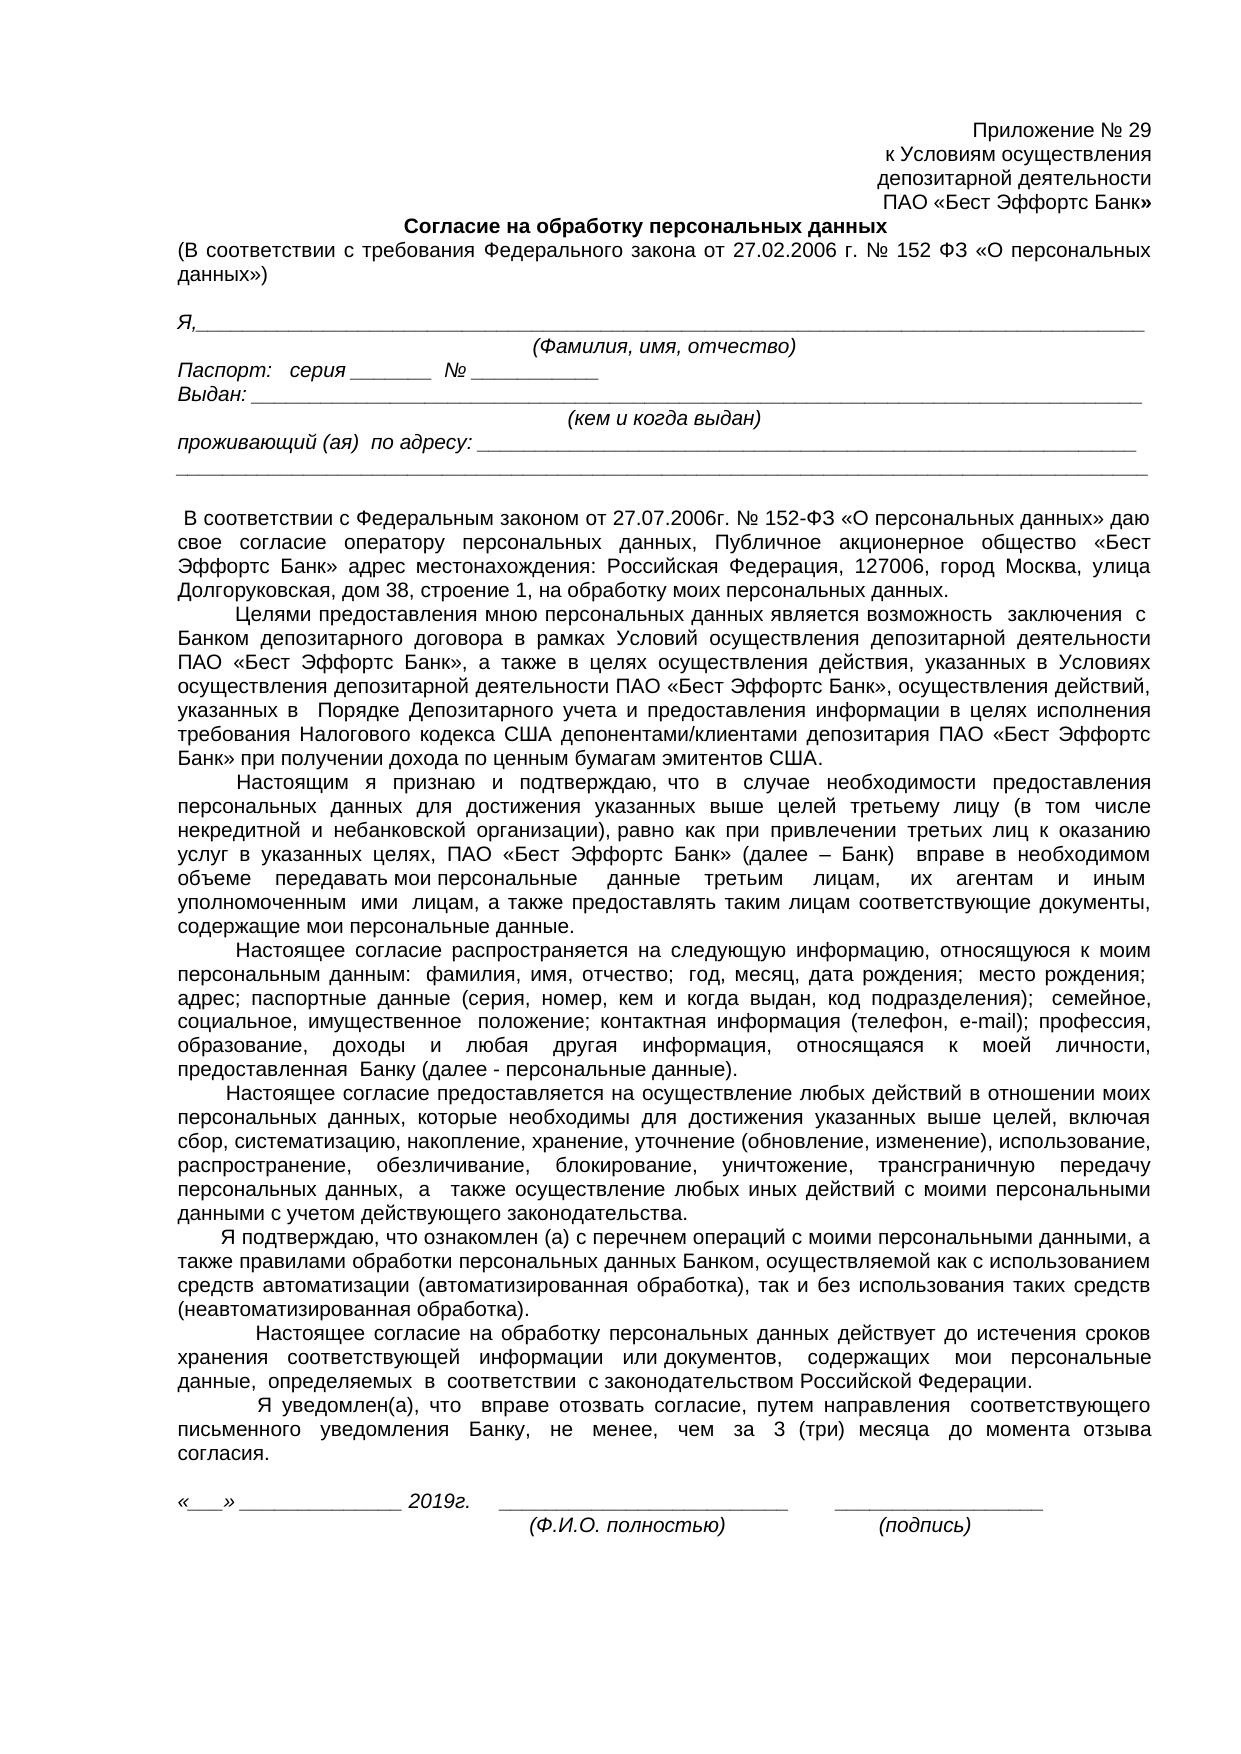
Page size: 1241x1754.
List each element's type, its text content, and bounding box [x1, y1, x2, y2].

text «___» ______________ 2019г. _________________________ __________________ [177, 1488, 1152, 1512]
text Я подтверждаю, что ознакомлен (а) с перечнем операций с моими персональными данными, а также правилами обработки персональных данных Банком, осуществляемой как с использованием средств автоматизации (автоматизированная обработка), так и без использования таких средств (неавтоматизированная обработка). [177, 1225, 1152, 1321]
text Приложение № 29 [177, 118, 1152, 142]
subtitle Согласие на обработку персональных данных [140, 214, 1152, 238]
text Я,__________________________________________________________________________________ [177, 310, 1152, 334]
text (кем и когда выдан) [177, 406, 1152, 429]
text ПАО «Бест Эффортс Банк» [177, 190, 1152, 214]
text Целями предоставления мною персональных данных является возможность заключения с Банком депозитарного договора в рамках Условий осуществления депозитарной деятельности ПАО «Бест Эффортс Банк», а также в целях осуществления действия, указанных в Условиях осуществления депозитарной деятельности ПАО «Бест Эффортс Банк», осуществления действий, указанных в Порядке Депозитарного учета и предоставления информации в целях исполнения требования Налогового кодекса США депонентами/клиентами депозитария ПАО «Бест Эффортс Банк» при получении дохода по ценным бумагам эмитентов США. [177, 602, 1152, 770]
text Паспорт: серия _______ № ___________ [177, 358, 1152, 382]
text Настоящее согласие на обработку персональных данных действует до истечения сроков хранения соответствующей информации или документов, содержащих мои персональные данные, определяемых в соответствии с законодательством Российской Федерации. [177, 1321, 1152, 1393]
text (Ф.И.О. полностью) (подпись) [177, 1512, 1152, 1536]
text депозитарной деятельности [177, 166, 1152, 190]
text В соответствии с Федеральным законом от 27.07.2006г. № 152-ФЗ «О персональных данных» даю свое согласие оператору персональных данных, Публичное акционерное общество «Бест Эффортс Банк» адрес местонахождения: Российская Федерация, 127006, город Москва, улица Долгоруковская, дом 38, строение 1, на обработку моих персональных данных. [177, 506, 1152, 602]
text Я уведомлен(а), что вправе отозвать согласие, путем направления соответствующего письменного уведомления Банку, не менее, чем за 3 (три) месяца до момента отзыва согласия. [177, 1393, 1152, 1464]
text к Условиям осуществления [177, 142, 1152, 166]
text (Фамилия, имя, отчество) [177, 334, 1152, 358]
text Настоящее согласие распространяется на следующую информацию, относящуюся к моим персональным данным: фамилия, имя, отчество; год, месяц, дата рождения; место рождения; адрес; паспортные данные (серия, номер, кем и когда выдан, код подразделения); семейное, социальное, имущественное положение; контактная информация (телефон, e-mail); профессия, образование, доходы и любая другая информация, относящаяся к моей личности, предоставленная Банку (далее - персональные данные). [177, 937, 1152, 1081]
text Настоящим я признаю и подтверждаю, что в случае необходимости предоставления персональных данных для достижения указанных выше целей третьему лицу (в том числе некредитной и небанковской организации), равно как при привлечении третьих лиц к оказанию услуг в указанных целях, ПАО «Бест Эффортс Банк» (далее – Банк) вправе в необходимом объеме передавать мои персональные данные третьим лицам, их агентам и иным уполномоченным ими лицам, а также предоставлять таким лицам соответствующие документы, содержащие мои персональные данные. [177, 770, 1152, 937]
text Выдан: _____________________________________________________________________________ [177, 382, 1152, 406]
text (В соответствии с требования Федерального закона от 27.02.2006 г. № 152 ФЗ «О персональных данных») [177, 238, 1152, 286]
text проживающий (ая) по адресу: _________________________________________________________ ____________________________________________________________________________________ [177, 429, 1152, 477]
text Настоящее согласие предоставляется на осуществление любых действий в отношении моих персональных данных, которые необходимы для достижения указанных выше целей, включая сбор, систематизацию, накопление, хранение, уточнение (обновление, изменение), использование, распространение, обезличивание, блокирование, уничтожение, трансграничную передачу персональных данных, а также осуществление любых иных действий с моими персональными данными с учетом действующего законодательства. [177, 1081, 1152, 1225]
